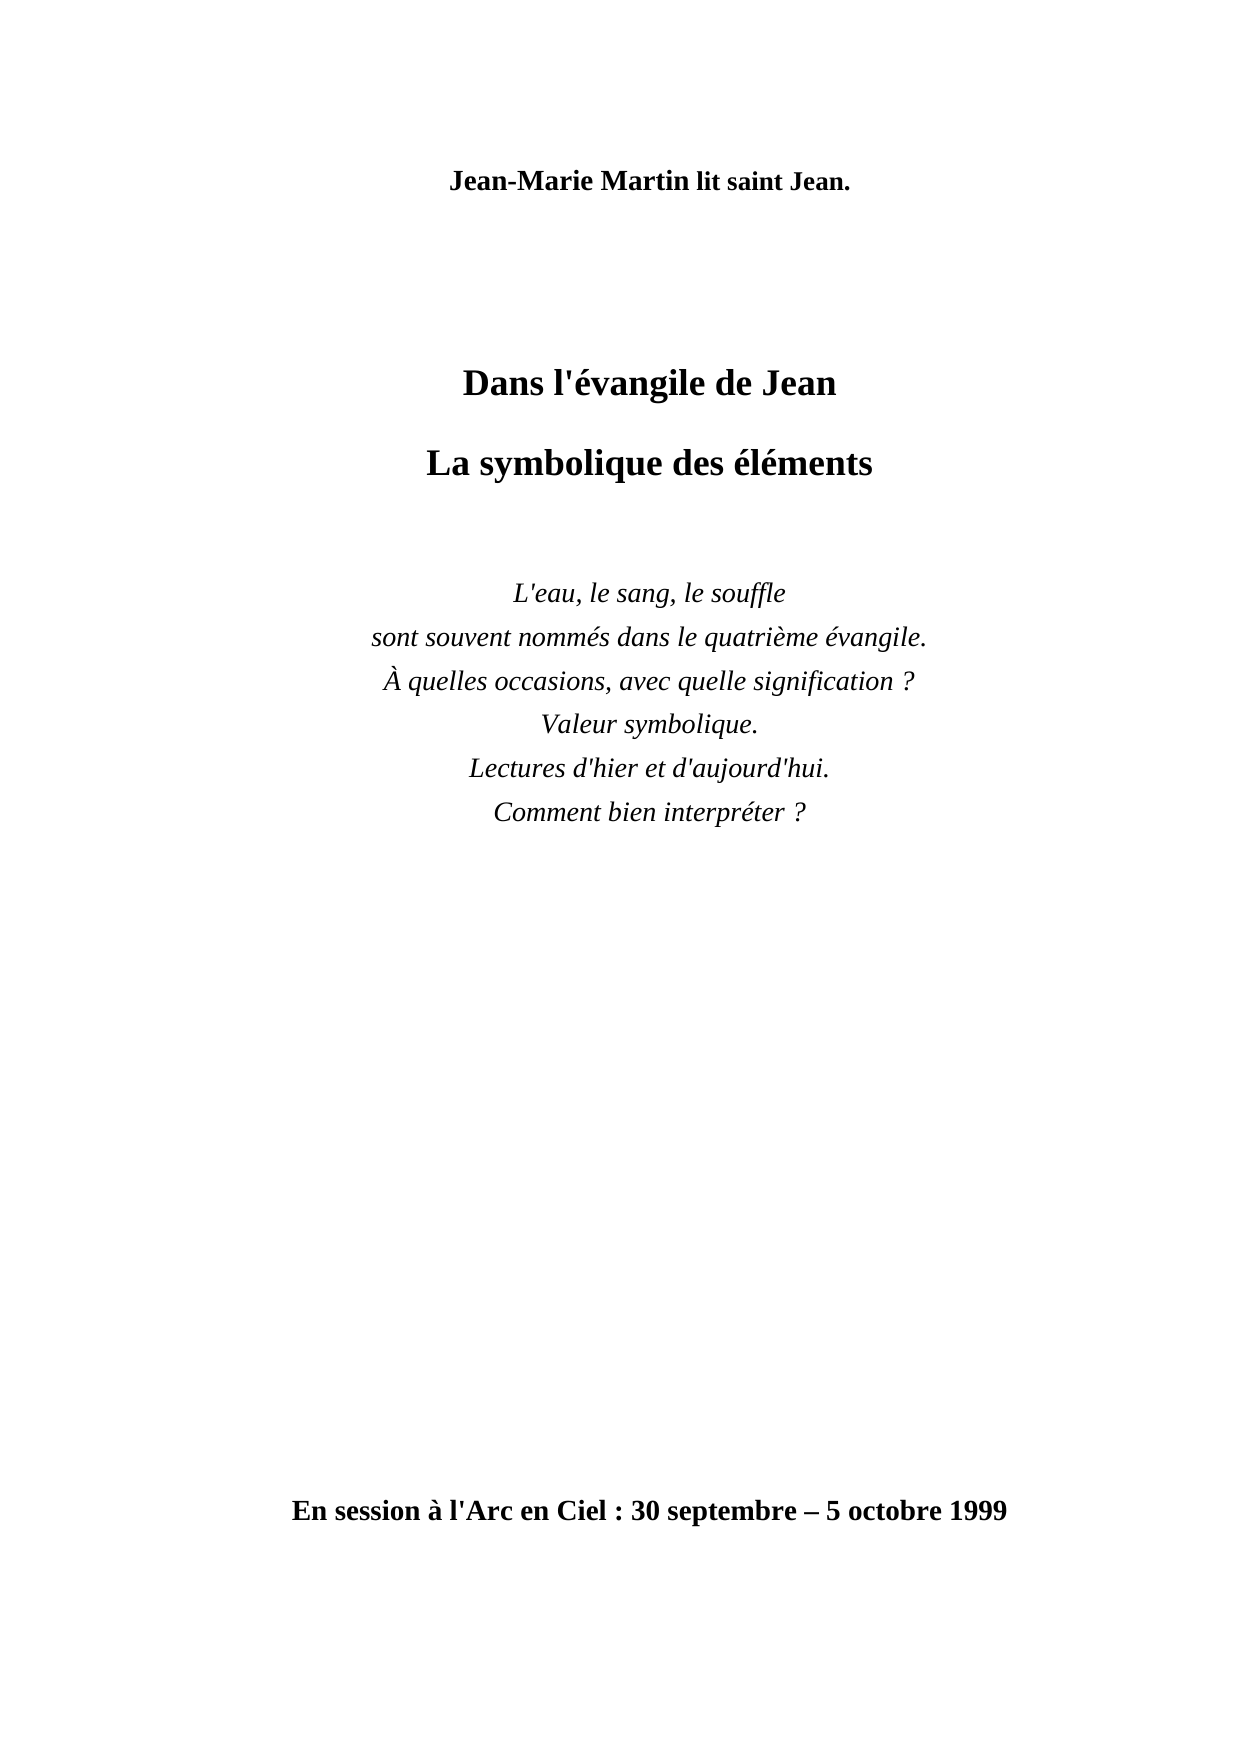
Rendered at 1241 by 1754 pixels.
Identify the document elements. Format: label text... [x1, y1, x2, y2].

text sont souvent nommés dans le quatrième évangile. [189, 621, 1110, 652]
text L'eau, le sang, le souffle [189, 577, 1110, 609]
title Jean-Marie Martin lit saint Jean. [189, 160, 1110, 198]
subtitle En session à l'Arc en Ciel : 30 septembre – 5 octobre 1999 [189, 1490, 1110, 1527]
text À quelles occasions, avec quelle signification ? [189, 665, 1110, 696]
text Comment bien interpréter ? [189, 796, 1110, 827]
text Dans l'évangile de Jean [189, 360, 1110, 403]
text La symbolique des éléments [189, 441, 1110, 484]
text Lectures d'hier et d'aujourd'hui. [189, 752, 1110, 784]
text Valeur symbolique. [189, 709, 1110, 740]
